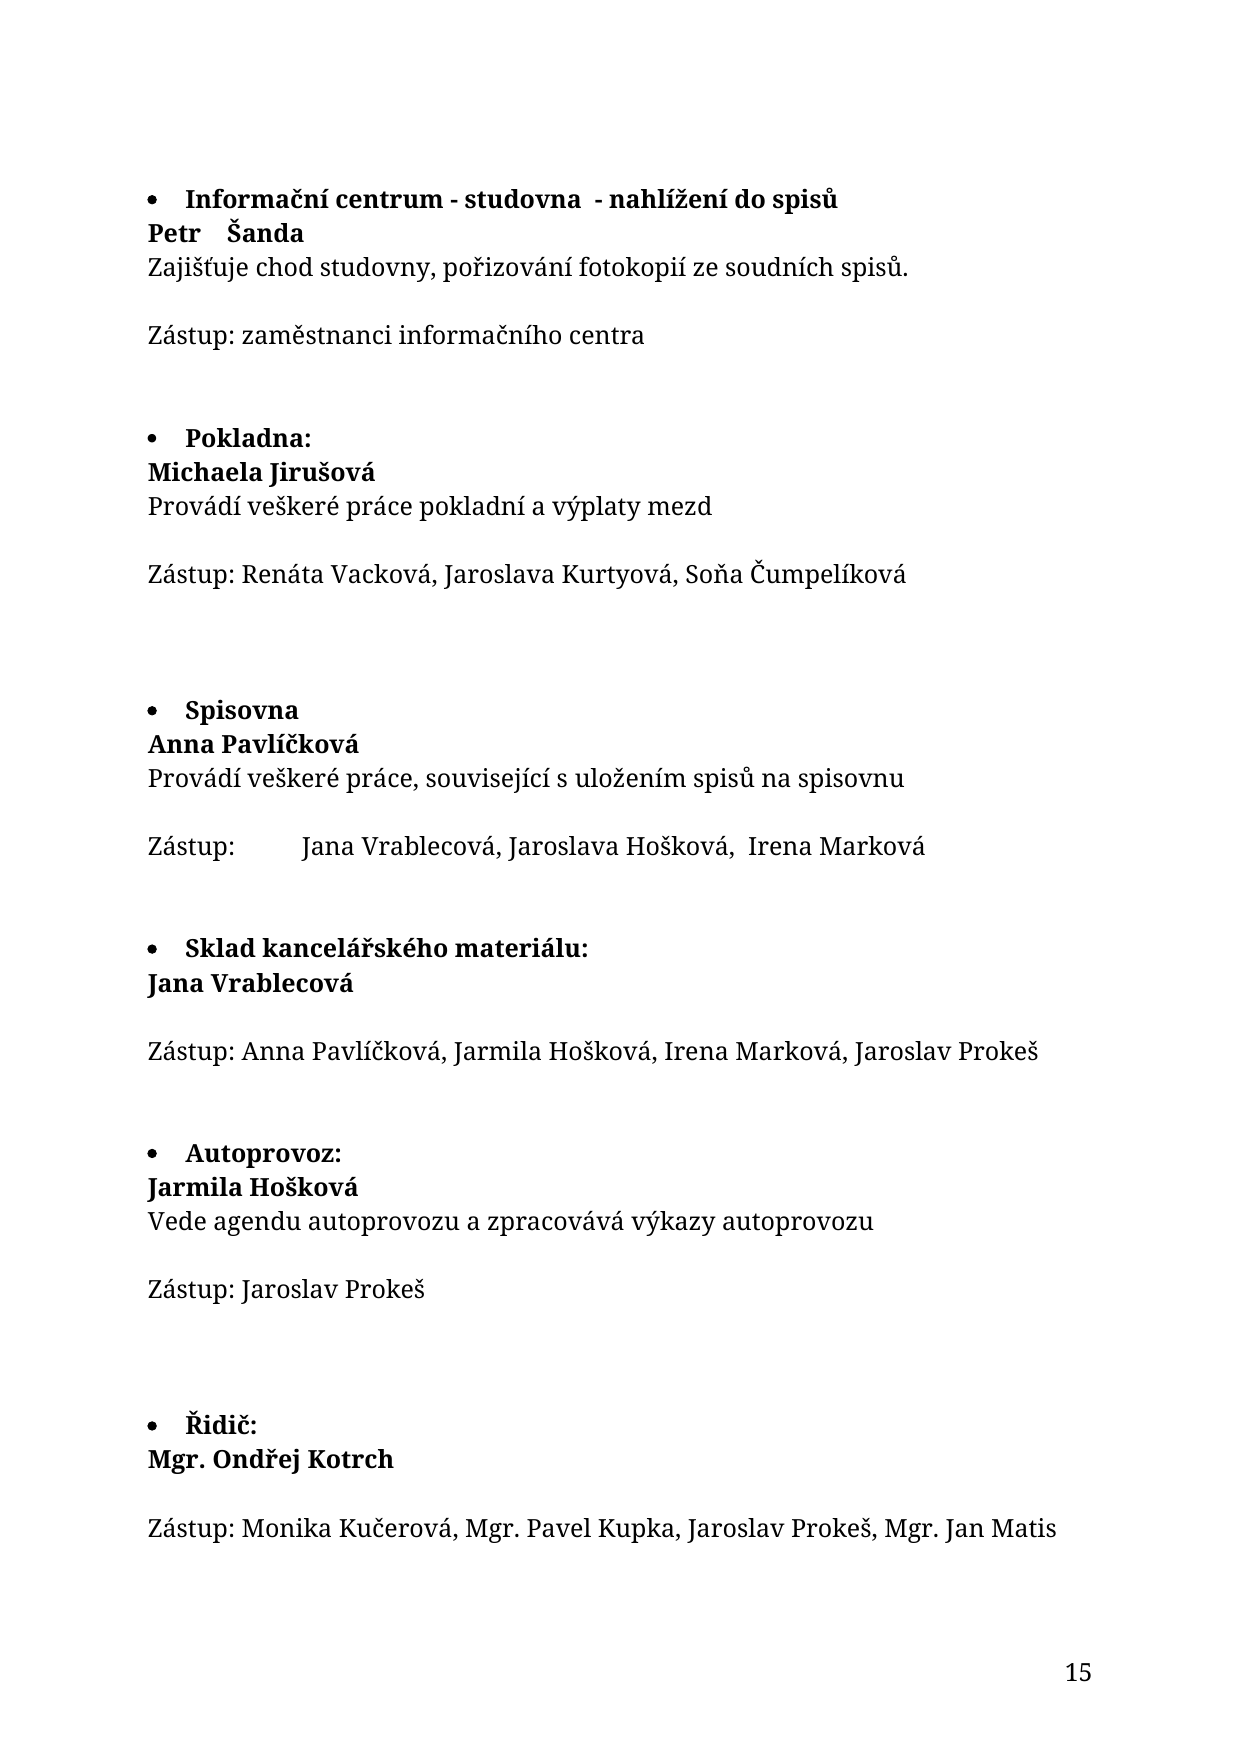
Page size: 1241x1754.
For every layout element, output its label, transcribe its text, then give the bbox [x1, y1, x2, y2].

text Michaela Jirušová [148, 454, 1092, 488]
list Spisovna [148, 693, 1092, 727]
list Řidič: [148, 1408, 1092, 1442]
text Zástup: zaměstnanci informačního centra [148, 318, 1092, 352]
list Autoprovoz: [148, 1136, 1092, 1169]
text Provádí veškeré práce pokladní a výplaty mezd [148, 488, 1092, 522]
text Anna Pavlíčková [148, 727, 1092, 761]
text Vede agendu autoprovozu a zpracovává výkazy autoprovozu [148, 1204, 1092, 1238]
text Mgr. Ondřej Kotrch [148, 1442, 1092, 1476]
text Zajišťuje chod studovny, pořizování fotokopií ze soudních spisů. [148, 250, 1092, 284]
text Jana Vrablecová [148, 965, 1092, 999]
list Informační centrum - studovna - nahlížení do spisů [148, 182, 1092, 216]
text Zástup: Renáta Vacková, Jaroslava Kurtyová, Soňa Čumpelíková [148, 556, 1092, 591]
list Pokladna: [148, 420, 1092, 454]
text Petr Šanda [148, 216, 1092, 250]
text Zástup: Jaroslav Prokeš [148, 1272, 1092, 1306]
text Zástup: Jana Vrablecová, Jaroslava Hošková, Irena Marková [148, 829, 1092, 863]
text Zástup: Anna Pavlíčková, Jarmila Hošková, Irena Marková, Jaroslav Prokeš [148, 1033, 1092, 1067]
text Jarmila Hošková [148, 1169, 1092, 1204]
list Sklad kancelářského materiálu: [148, 931, 1092, 965]
text Provádí veškeré práce, související s uložením spisů na spisovnu [148, 761, 1092, 795]
text Zástup: Monika Kučerová, Mgr. Pavel Kupka, Jaroslav Prokeš, Mgr. Jan Matis [148, 1510, 1092, 1544]
